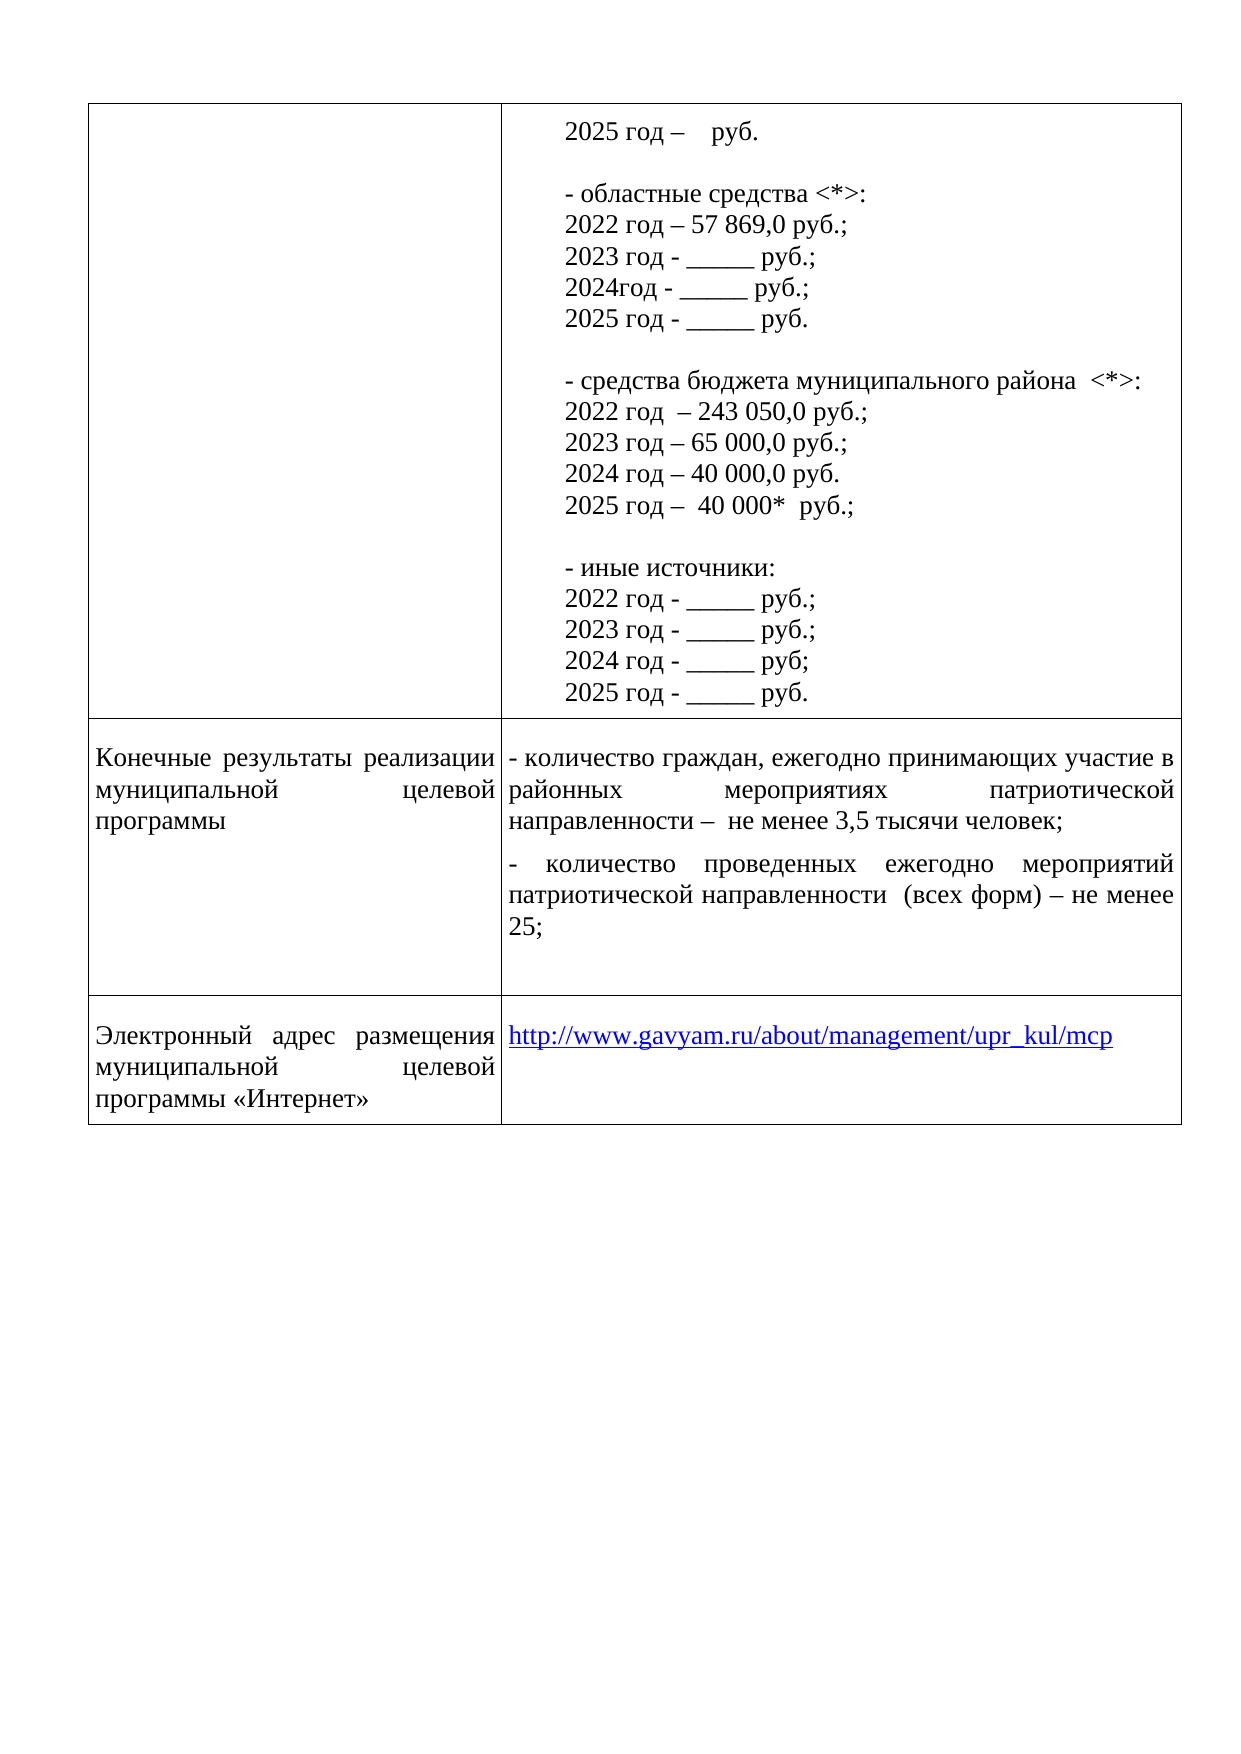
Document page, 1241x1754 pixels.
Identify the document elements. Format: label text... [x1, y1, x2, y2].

table_cell http://www.gavyam.ru/about/management/upr_kul/mcp [502, 996, 1181, 1123]
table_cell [89, 104, 501, 717]
table_cell Электронный адрес размещения муниципальной целевой программы «Интернет» [89, 996, 501, 1123]
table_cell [502, 104, 1181, 717]
table_cell - количество граждан, ежегодно принимающих участие в районных мероприятиях патриотической направленности – не менее 3,5 тысячи человек; - количество проведенных ежегодно мероприятий патриотической направленности (всех форм) – не менее 25; [502, 719, 1181, 995]
table_cell Конечные результаты реализации муниципальной целевой программы [89, 719, 501, 995]
